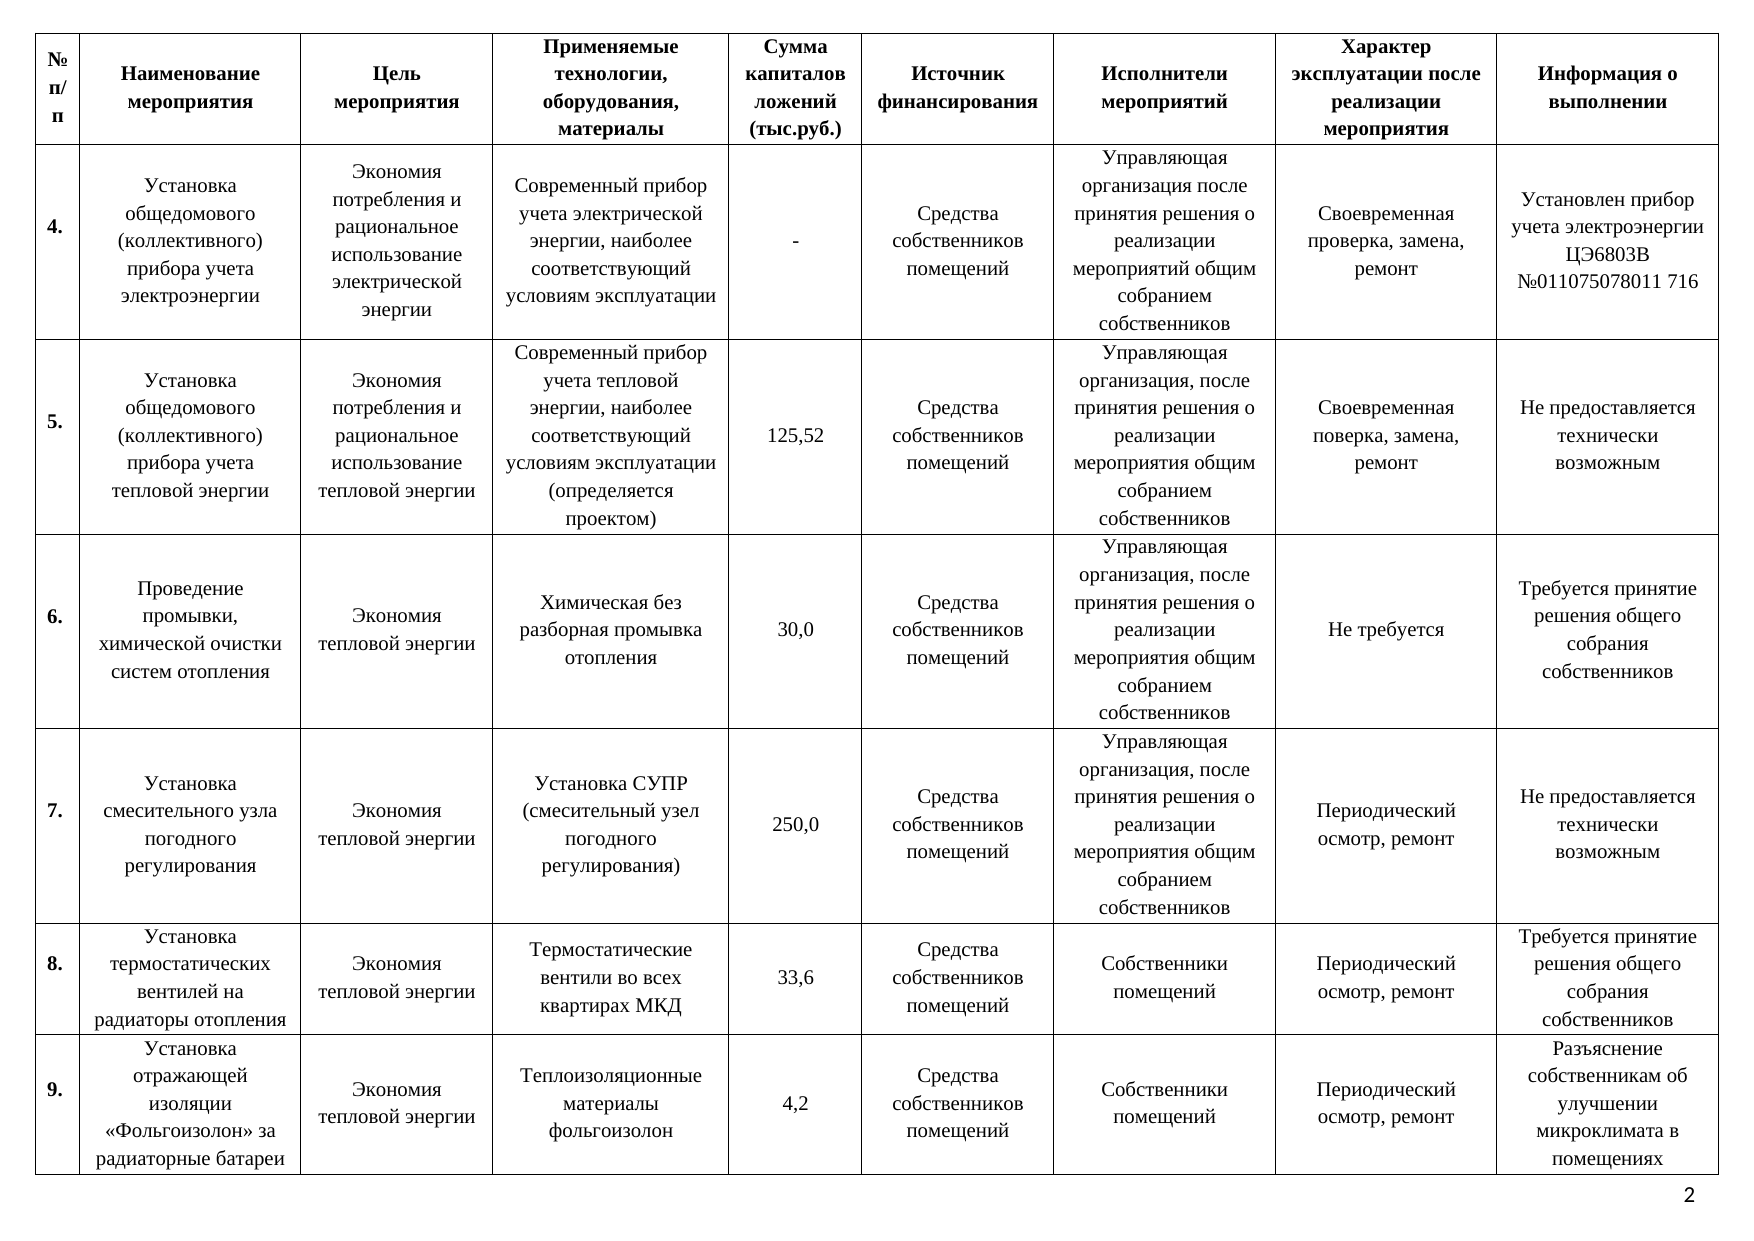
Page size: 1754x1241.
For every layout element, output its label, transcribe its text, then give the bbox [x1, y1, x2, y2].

table_cell [36, 340, 79, 533]
table_header Сумма капиталовложений (тыс.руб.) [729, 34, 861, 144]
table_header Информация о выполнении [1497, 34, 1718, 144]
table_cell Разъяснение собственникам об улучшении микроклимата в помещениях [1497, 1035, 1718, 1174]
table_cell Экономия тепловой энергии [301, 535, 492, 728]
table_cell 125,52 [729, 340, 861, 533]
table_cell Экономия тепловой энергии [301, 924, 492, 1034]
table_cell Управляющая организация после принятия решения о реализации мероприятий общим собранием собственников [1054, 145, 1275, 339]
table_cell Управляющая организация, после принятия решения о реализации мероприятия общим собранием собственников [1054, 340, 1275, 533]
table_cell Требуется принятие решения общего собрания собственников [1497, 924, 1718, 1034]
table_cell Химическая без разборная промывка отопления [493, 535, 728, 728]
table_cell [36, 729, 79, 923]
table_cell - [729, 145, 861, 339]
table_cell Своевременная проверка, замена, ремонт [1276, 145, 1496, 339]
table_cell Современный прибор учета электрической энергии, наиболее соответствующий условиям эксплуатации [493, 145, 728, 339]
table_cell Проведение промывки, химической очистки систем отопления [80, 535, 300, 728]
table_cell Управляющая организация, после принятия решения о реализации мероприятия общим собранием собственников [1054, 535, 1275, 728]
table_cell Периодический осмотр, ремонт [1276, 729, 1496, 923]
table_header № п/п [36, 34, 79, 144]
table_cell Установка общедомового (коллективного) прибора учета электроэнергии [80, 145, 300, 339]
table_header Характер эксплуатации после реализации мероприятия [1276, 34, 1496, 144]
table_cell Средства собственников помещений [862, 1035, 1053, 1174]
table_cell 30,0 [729, 535, 861, 728]
table_cell Установлен прибор учета электроэнергии ЦЭ6803В №011075078011 716 [1497, 145, 1718, 339]
table_cell Средства собственников помещений [862, 145, 1053, 339]
table_cell Теплоизоляционные материалы фольгоизолон [493, 1035, 728, 1174]
table_cell Требуется принятие решения общего собрания собственников [1497, 535, 1718, 728]
table_cell Не требуется [1276, 535, 1496, 728]
table_cell Периодический осмотр, ремонт [1276, 1035, 1496, 1174]
table_cell 250,0 [729, 729, 861, 923]
table_cell Средства собственников помещений [862, 729, 1053, 923]
table_cell Установка общедомового (коллективного) прибора учета тепловой энергии [80, 340, 300, 533]
table_cell [36, 535, 79, 728]
table_cell Своевременная поверка, замена, ремонт [1276, 340, 1496, 533]
table_cell Не предоставляется технически возможным [1497, 729, 1718, 923]
table_cell Экономия тепловой энергии [301, 729, 492, 923]
table_cell Периодический осмотр, ремонт [1276, 924, 1496, 1034]
table_cell Экономия потребления и рациональное использование электрической энергии [301, 145, 492, 339]
table_cell Собственники помещений [1054, 924, 1275, 1034]
table_cell [36, 1035, 79, 1174]
table_cell [36, 145, 79, 339]
table_cell 33,6 [729, 924, 861, 1034]
table_cell [36, 924, 79, 1034]
table_cell Установка смесительного узла погодного регулирования [80, 729, 300, 923]
table_cell Термостатические вентили во всех квартирах МКД [493, 924, 728, 1034]
table_cell Средства собственников помещений [862, 340, 1053, 533]
table_header Наименование мероприятия [80, 34, 300, 144]
table_cell Установка термостатических вентилей на радиаторы отопления [80, 924, 300, 1034]
table_cell Управляющая организация, после принятия решения о реализации мероприятия общим собранием собственников [1054, 729, 1275, 923]
table_cell 4,2 [729, 1035, 861, 1174]
table_cell Современный прибор учета тепловой энергии, наиболее соответствующий условиям эксплуатации (определяется проектом) [493, 340, 728, 533]
table_cell Экономия тепловой энергии [301, 1035, 492, 1174]
table_header Применяемые технологии, оборудования, материалы [493, 34, 728, 144]
table_header Источник финансирования [862, 34, 1053, 144]
table_cell Установка отражающей изоляции «Фольгоизолон» за радиаторные батареи [80, 1035, 300, 1174]
table_cell Не предоставляется технически возможным [1497, 340, 1718, 533]
table_cell Установка СУПР (смесительный узел погодного регулирования) [493, 729, 728, 923]
table_cell Средства собственников помещений [862, 535, 1053, 728]
table_cell Собственники помещений [1054, 1035, 1275, 1174]
table_header Исполнители мероприятий [1054, 34, 1275, 144]
table_header Цель мероприятия [301, 34, 492, 144]
table_cell Средства собственников помещений [862, 924, 1053, 1034]
table_cell Экономия потребления и рациональное использование тепловой энергии [301, 340, 492, 533]
